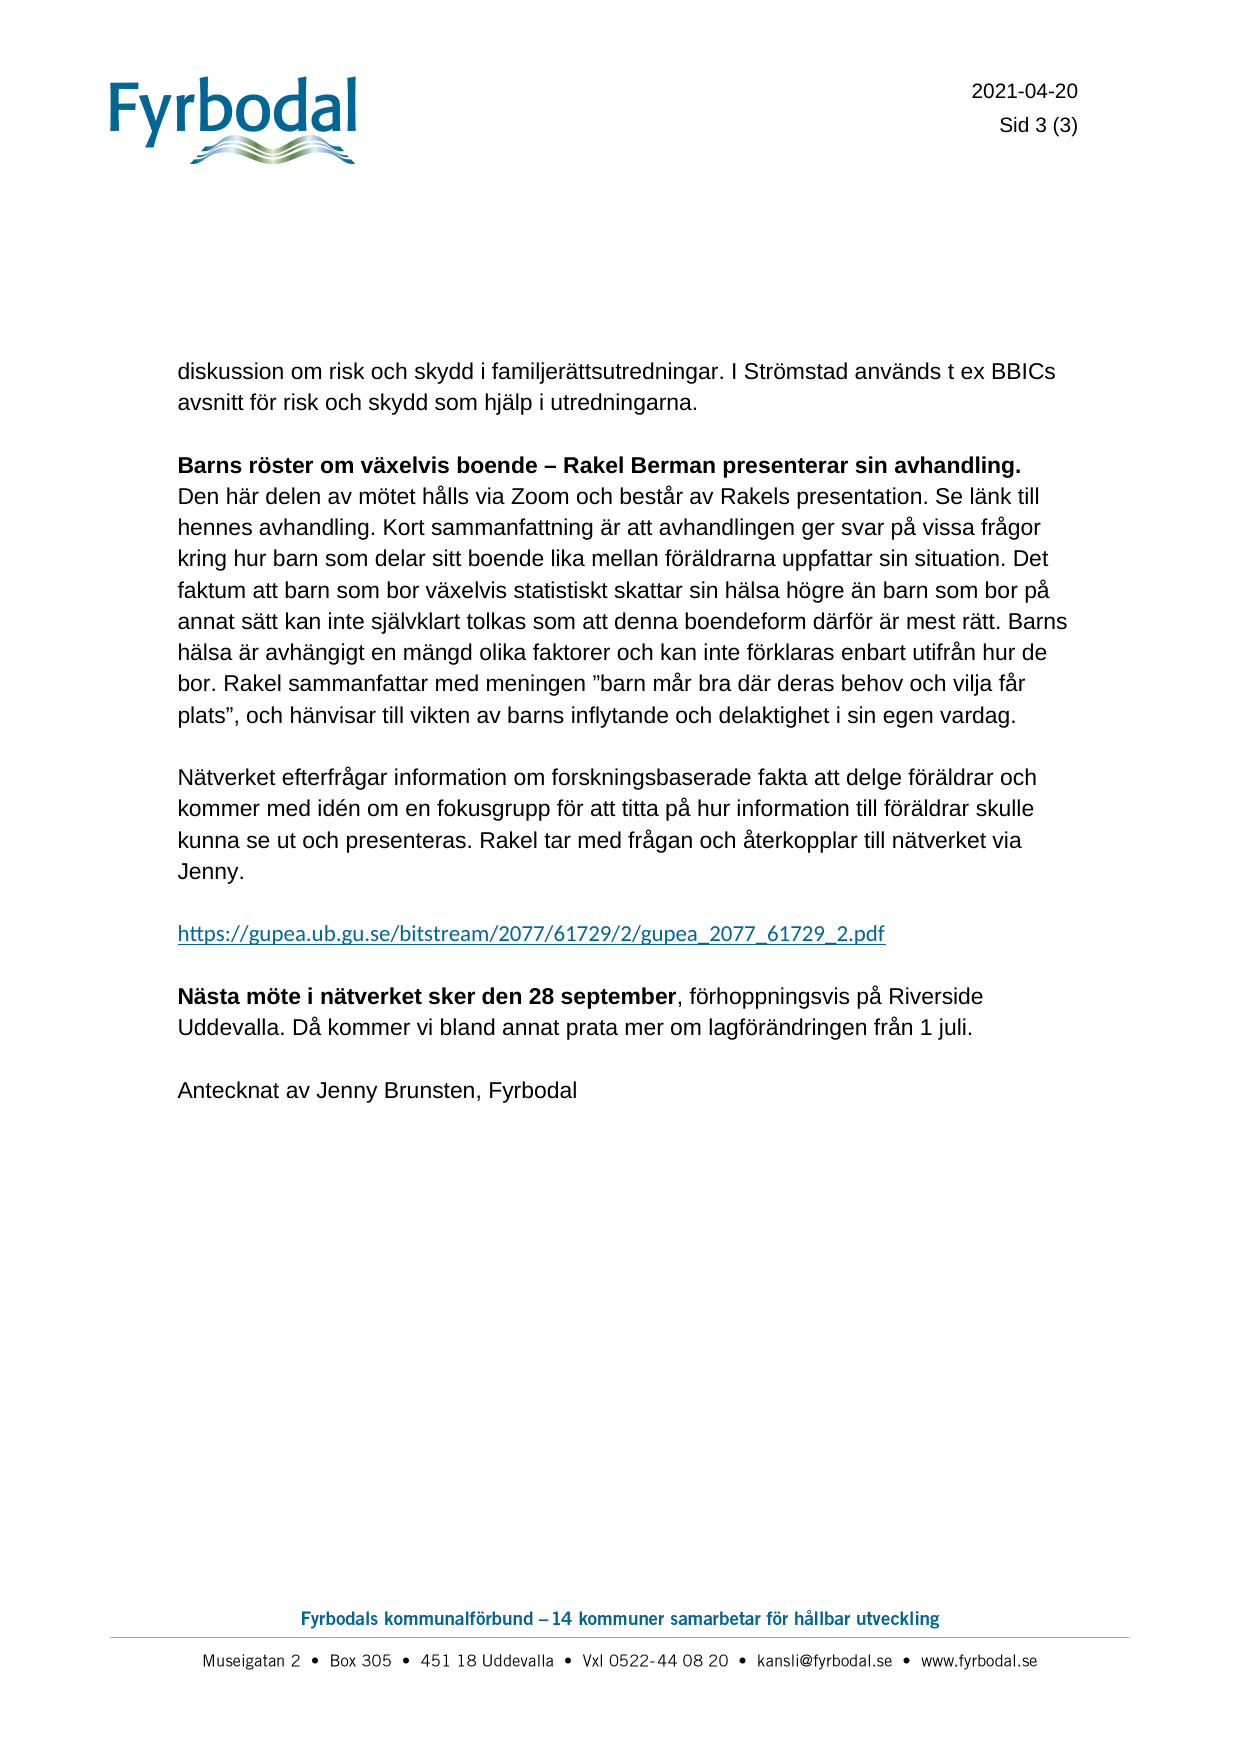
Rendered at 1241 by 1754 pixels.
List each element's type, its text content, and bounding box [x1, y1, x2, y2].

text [177, 354, 1081, 417]
text Antecknat av Jenny Brunsten, Fyrbodal [177, 1073, 1081, 1104]
text Barns röster om växelvis boende – Rakel Berman presenterar sin avhandling. [177, 448, 1081, 479]
text Nätverket efterfrågar information om forskningsbaserade fakta att delge föräldrar och kommer med idén om en fokusgrupp för att titta på hur information till föräldrar skulle kunna se ut och presenteras. Rakel tar med frågan och återkopplar till nätverket via Jenny. [177, 761, 1081, 886]
text Nästa möte i nätverket sker den 28 september, förhoppningsvis på Riverside Uddevalla. Då kommer vi bland annat prata mer om lagförändringen från 1 juli. [177, 979, 1081, 1042]
text Den här delen av mötet hålls via Zoom och består av Rakels presentation. Se länk till hennes avhandling. Kort sammanfattning är att avhandlingen ger svar på vissa frågor kring hur barn som delar sitt boende lika mellan föräldrarna uppfattar sin situation. Det faktum att barn som bor växelvis statistiskt skattar sin hälsa högre än barn som bor på annat sätt kan inte självklart tolkas som att denna boendeform därför är mest rätt. Barns hälsa är avhängigt en mängd olika faktorer och kan inte förklaras enbart utifrån hur de bor. Rakel sammanfattar med meningen ”barn mår bra där deras behov och vilja får plats”, och hänvisar till vikten av barns inflytande och delaktighet i sin egen vardag. [177, 479, 1081, 729]
picture [0, 0, 1239, 1752]
text https://gupea.ub.gu.se/bitstream/2077/61729/2/gupea_2077_61729_2.pdf [177, 917, 1081, 948]
